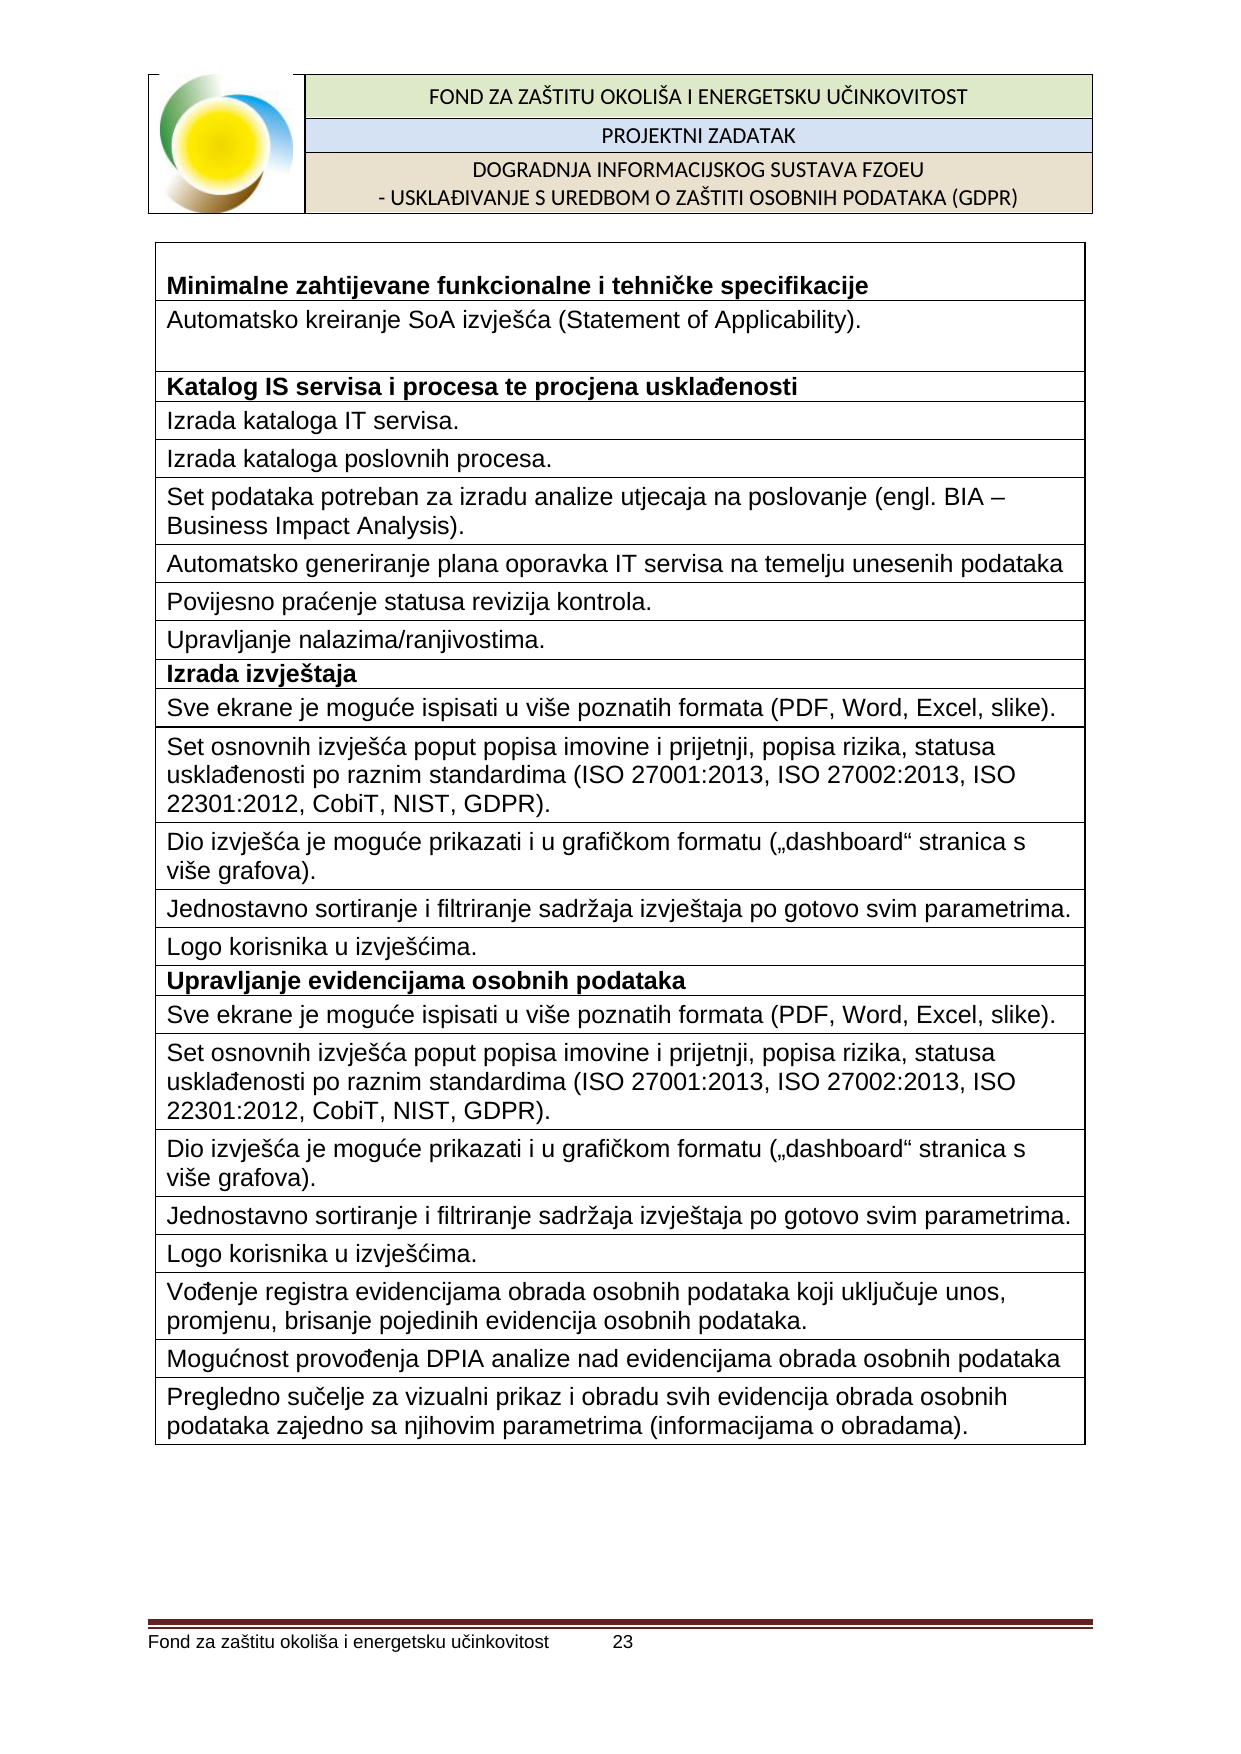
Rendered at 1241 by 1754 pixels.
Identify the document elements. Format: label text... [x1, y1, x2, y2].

table_cell Sve ekrane je moguće ispisati u više poznatih formata (PDF, Word, Excel, slike). [156, 689, 1084, 726]
table_cell Set osnovnih izvješća poput popisa imovine i prijetnji, popisa rizika, statusa usklađenosti po raznim standardima (ISO 27001:2013, ISO 27002:2013, ISO 22301:2012, CobiT, NIST, GDPR). [156, 1034, 1084, 1129]
table_cell Katalog IS servisa i procesa te procjena usklađenosti [156, 372, 1084, 401]
table_cell Sve ekrane je moguće ispisati u više poznatih formata (PDF, Word, Excel, slike). [156, 996, 1084, 1033]
table_cell Vođenje registra evidencijama obrada osobnih podataka koji uključuje unos, promjenu, brisanje pojedinih evidencija osobnih podataka. [156, 1273, 1084, 1339]
table_cell Dio izvješća je moguće prikazati i u grafičkom formatu („dashboard“ stranica s više grafova). [156, 823, 1084, 889]
table_cell Izrada izvještaja [156, 660, 1084, 688]
table_cell Upravljanje nalazima/ranjivostima. [156, 621, 1084, 658]
table_cell Automatsko kreiranje SoA izvješća (Statement of Applicability). [156, 301, 1084, 371]
table_cell Upravljanje evidencijama osobnih podataka [156, 966, 1084, 995]
table_cell Set podataka potreban za izradu analize utjecaja na poslovanje (engl. BIA – Business Impact Analysis). [156, 478, 1084, 544]
table_cell Dio izvješća je moguće prikazati i u grafičkom formatu („dashboard“ stranica s više grafova). [156, 1130, 1084, 1196]
table_cell Set osnovnih izvješća poput popisa imovine i prijetnji, popisa rizika, statusa usklađenosti po raznim standardima (ISO 27001:2013, ISO 27002:2013, ISO 22301:2012, CobiT, NIST, GDPR). [156, 728, 1084, 822]
table_header Minimalne zahtijevane funkcionalne i tehničke specifikacije [156, 243, 1084, 300]
table_cell Automatsko generiranje plana oporavka IT servisa na temelju unesenih podataka [156, 545, 1084, 582]
table_cell Jednostavno sortiranje i filtriranje sadržaja izvještaja po gotovo svim parametrima. [156, 1197, 1084, 1234]
table_cell Pregledno sučelje za vizualni prikaz i obradu svih evidencija obrada osobnih podataka zajedno sa njihovim parametrima (informacijama o obradama). [156, 1378, 1084, 1444]
table_cell Logo korisnika u izvješćima. [156, 1235, 1084, 1272]
table_cell Izrada kataloga IT servisa. [156, 402, 1084, 439]
table_cell Logo korisnika u izvješćima. [156, 928, 1084, 965]
table_cell Jednostavno sortiranje i filtriranje sadržaja izvještaja po gotovo svim parametrima. [156, 890, 1084, 927]
table_cell Mogućnost provođenja DPIA analize nad evidencijama obrada osobnih podataka [156, 1340, 1084, 1377]
table_cell Povijesno praćenje statusa revizija kontrola. [156, 583, 1084, 620]
table_cell Izrada kataloga poslovnih procesa. [156, 440, 1084, 477]
